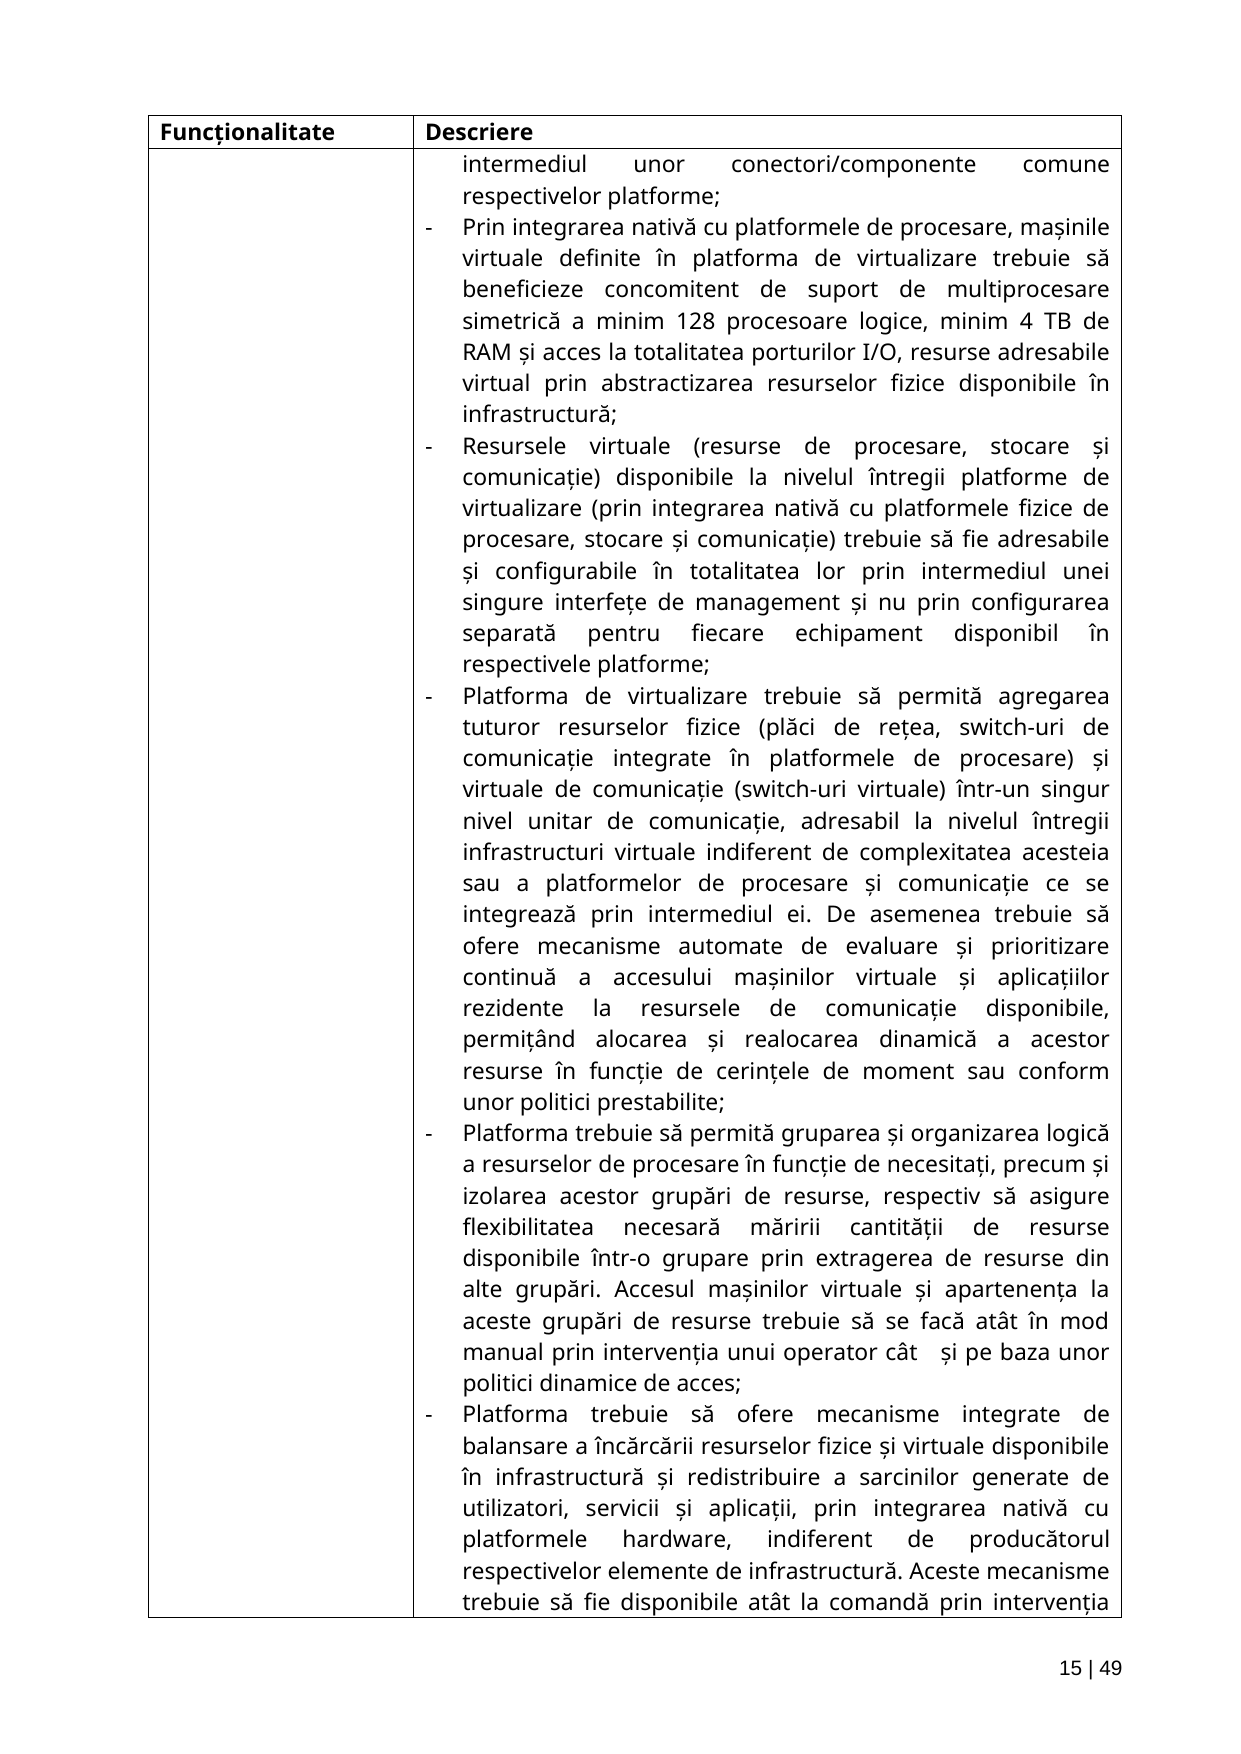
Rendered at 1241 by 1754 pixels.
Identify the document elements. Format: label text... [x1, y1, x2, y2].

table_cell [414, 149, 1121, 1617]
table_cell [149, 149, 413, 1617]
table_header Funcționalitate [149, 116, 413, 147]
table_header Descriere [414, 116, 1121, 147]
